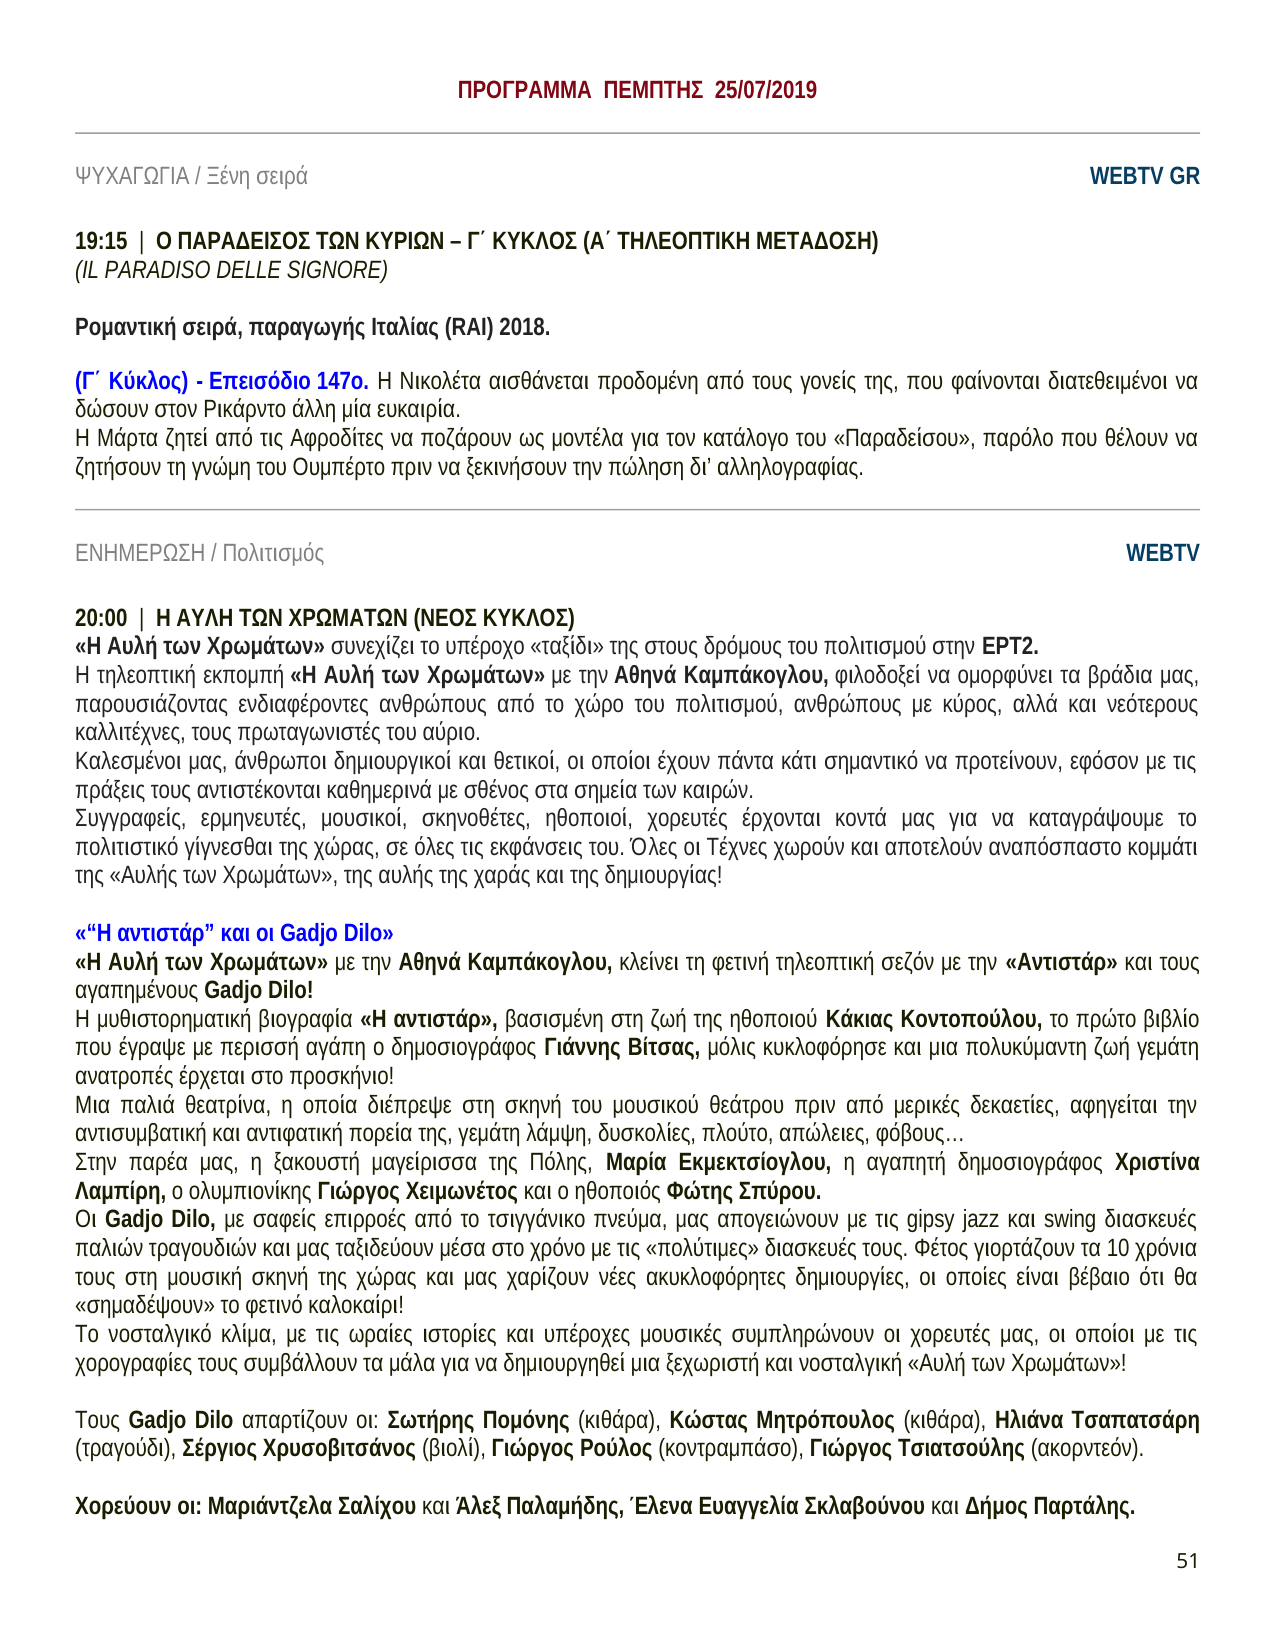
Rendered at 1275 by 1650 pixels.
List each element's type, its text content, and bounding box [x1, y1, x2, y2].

table_header WEBTV [638, 538, 1200, 566]
text Καλεσμένοι μας, άνθρωποι δημιουργικοί και θετικοί, οι οποίοι έχουν πάντα κάτι σημαντικό να προτείνουν, εφόσον με τις πράξεις τους αντιστέκονται καθημερινά με σθένος στα σημεία των καιρών. [75, 746, 1200, 803]
table_header ΨΥΧΑΓΩΓΙΑ / Ξένη σειρά [75, 161, 637, 190]
text Συγγραφείς, ερμηνευτές, μουσικοί, σκηνοθέτες, ηθοποιοί, χορευτές έρχονται κοντά μας για να καταγράψουμε το πολιτιστικό γίγνεσθαι της χώρας, σε όλες τις εκφάνσεις του. Όλες οι Τέχνες χωρούν και αποτελούν αναπόσπαστο κομμάτι της «Αυλής των Χρωμάτων», της αυλής της χαράς και της δημιουργίας! [75, 803, 1200, 889]
text Οι Gadjo Dilo, με σαφείς επιρροές από το τσιγγάνικο πνεύμα, μας απογειώνουν με τις gipsy jazz και swing διασκευές παλιών τραγουδιών και μας ταξιδεύουν μέσα στο χρόνο με τις «πολύτιμες» διασκευές τους. Φέτος γιορτάζουν τα 10 χρόνια τους στη μουσική σκηνή της χώρας και μας χαρίζουν νέες ακυκλοφόρητες δημιουργίες, οι οποίες είναι βέβαιο ότι θα «σημαδέψουν» το φετινό καλοκαίρι! [75, 1204, 1200, 1319]
text Χορεύουν οι: Μαριάντζελα Σαλίχου και Άλεξ Παλαμήδης, Έλενα Ευαγγελία Σκλαβούνου και Δήμος Παρτάλης. [75, 1491, 1200, 1519]
text Η τηλεοπτική εκπομπή «Η Αυλή των Χρωμάτων» με την Αθηνά Καμπάκογλου, φιλοδοξεί να ομορφύνει τα βράδια μας, παρουσιάζοντας ενδιαφέροντες ανθρώπους από το χώρο του πολιτισμού, ανθρώπους με κύρος, αλλά και νεότερους καλλιτέχνες, τους πρωταγωνιστές του αύριο. [75, 660, 1200, 746]
text «Η Αυλή των Χρωμάτων» με την Αθηνά Καμπάκογλου, κλείνει τη φετινή τηλεοπτική σεζόν με την «Αντιστάρ» και τους αγαπημένους Gadjo Dilo! [75, 946, 1200, 1004]
text Μια παλιά θεατρίνα, η οποία διέπρεψε στη σκηνή του μουσικού θεάτρου πριν από μερικές δεκαετίες, αφηγείται την αντισυμβατική και αντιφατική πορεία της, γεμάτη λάμψη, δυσκολίες, πλούτο, απώλειες, φόβους… [75, 1090, 1200, 1147]
text Η Μάρτα ζητεί από τις Αφροδίτες να ποζάρουν ως μοντέλα για τον κατάλογο του «Παραδείσου», παρόλο που θέλουν να ζητήσουν τη γνώμη του Ουμπέρτο πριν να ξεκινήσουν την πώληση δι’ αλληλογραφίας. [75, 423, 1200, 480]
text Το νοσταλγικό κλίμα, με τις ωραίες ιστορίες και υπέροχες μουσικές συμπληρώνουν οι χορευτές μας, οι οποίοι με τις χορογραφίες τους συμβάλλουν τα μάλα για να δημιουργηθεί μια ξεχωριστή και νοσταλγική «Αυλή των Χρωμάτων»! [75, 1319, 1200, 1376]
text «“Η αντιστάρ” και οι Gadjo Dilo» [75, 918, 1200, 946]
text 20:00 | Η ΑΥΛΗ ΤΩΝ ΧΡΩΜΑΤΩΝ (ΝΕΟΣ ΚΥΚΛΟΣ) «Η Αυλή των Χρωμάτων» συνεχίζει το υπέροχο «ταξίδι» της στους δρόμους του πολιτισμού στην ΕΡΤ2. [75, 566, 1200, 660]
text Η μυθιστορηματική βιογραφία «Η αντιστάρ», βασισμένη στη ζωή της ηθοποιού Κάκιας Κοντοπούλου, το πρώτο βιβλίο που έγραψε με περισσή αγάπη ο δημοσιογράφος Γιάννης Βίτσας, μόλις κυκλοφόρησε και μια πολυκύμαντη ζωή γεμάτη ανατροπές έρχεται στο προσκήνιο! [75, 1004, 1200, 1090]
text Τους Gadjo Dilo απαρτίζουν οι: Σωτήρης Πομόνης (κιθάρα), Κώστας Μητρόπουλος (κιθάρα), Ηλιάνα Τσαπατσάρη (τραγούδι), Σέργιος Χρυσοβιτσάνος (βιολί), Γιώργος Ρούλος (κοντραμπάσο), Γιώργος Τσιατσούλης (ακορντεόν). [75, 1405, 1200, 1462]
text 19:15 | Ο ΠΑΡΑΔΕΙΣΟΣ ΤΩΝ ΚΥΡΙΩΝ – Γ΄ ΚΥΚΛΟΣ (Α΄ ΤΗΛΕΟΠΤΙΚΗ ΜΕΤΑΔΟΣΗ) (IL PARADISO DELLE SIGNORE) Ρομαντική σειρά, παραγωγής Ιταλίας (RAI) 2018. [75, 190, 1200, 341]
table_header ΕΝΗΜΕΡΩΣΗ / Πολιτισμός [75, 538, 637, 566]
text ΠΡΟΓΡΑΜΜΑ ΠΕΜΠΤΗΣ 25/07/2019 [75, 75, 1200, 104]
text (Γ΄ Κύκλος) - Eπεισόδιο 147ο. Η Νικολέτα αισθάνεται προδομένη από τους γονείς της, που φαίνονται διατεθειμένοι να δώσουν στον Ρικάρντο άλλη μία ευκαιρία. [75, 366, 1200, 423]
table_header WEBTV GR [638, 161, 1200, 190]
text Στην παρέα μας, η ξακουστή μαγείρισσα της Πόλης, Μαρία Εκμεκτσίογλου, η αγαπητή δημοσιογράφος Χριστίνα Λαμπίρη, ο ολυμπιονίκης Γιώργος Χειμωνέτος και ο ηθοποιός Φώτης Σπύρου. [75, 1147, 1200, 1204]
